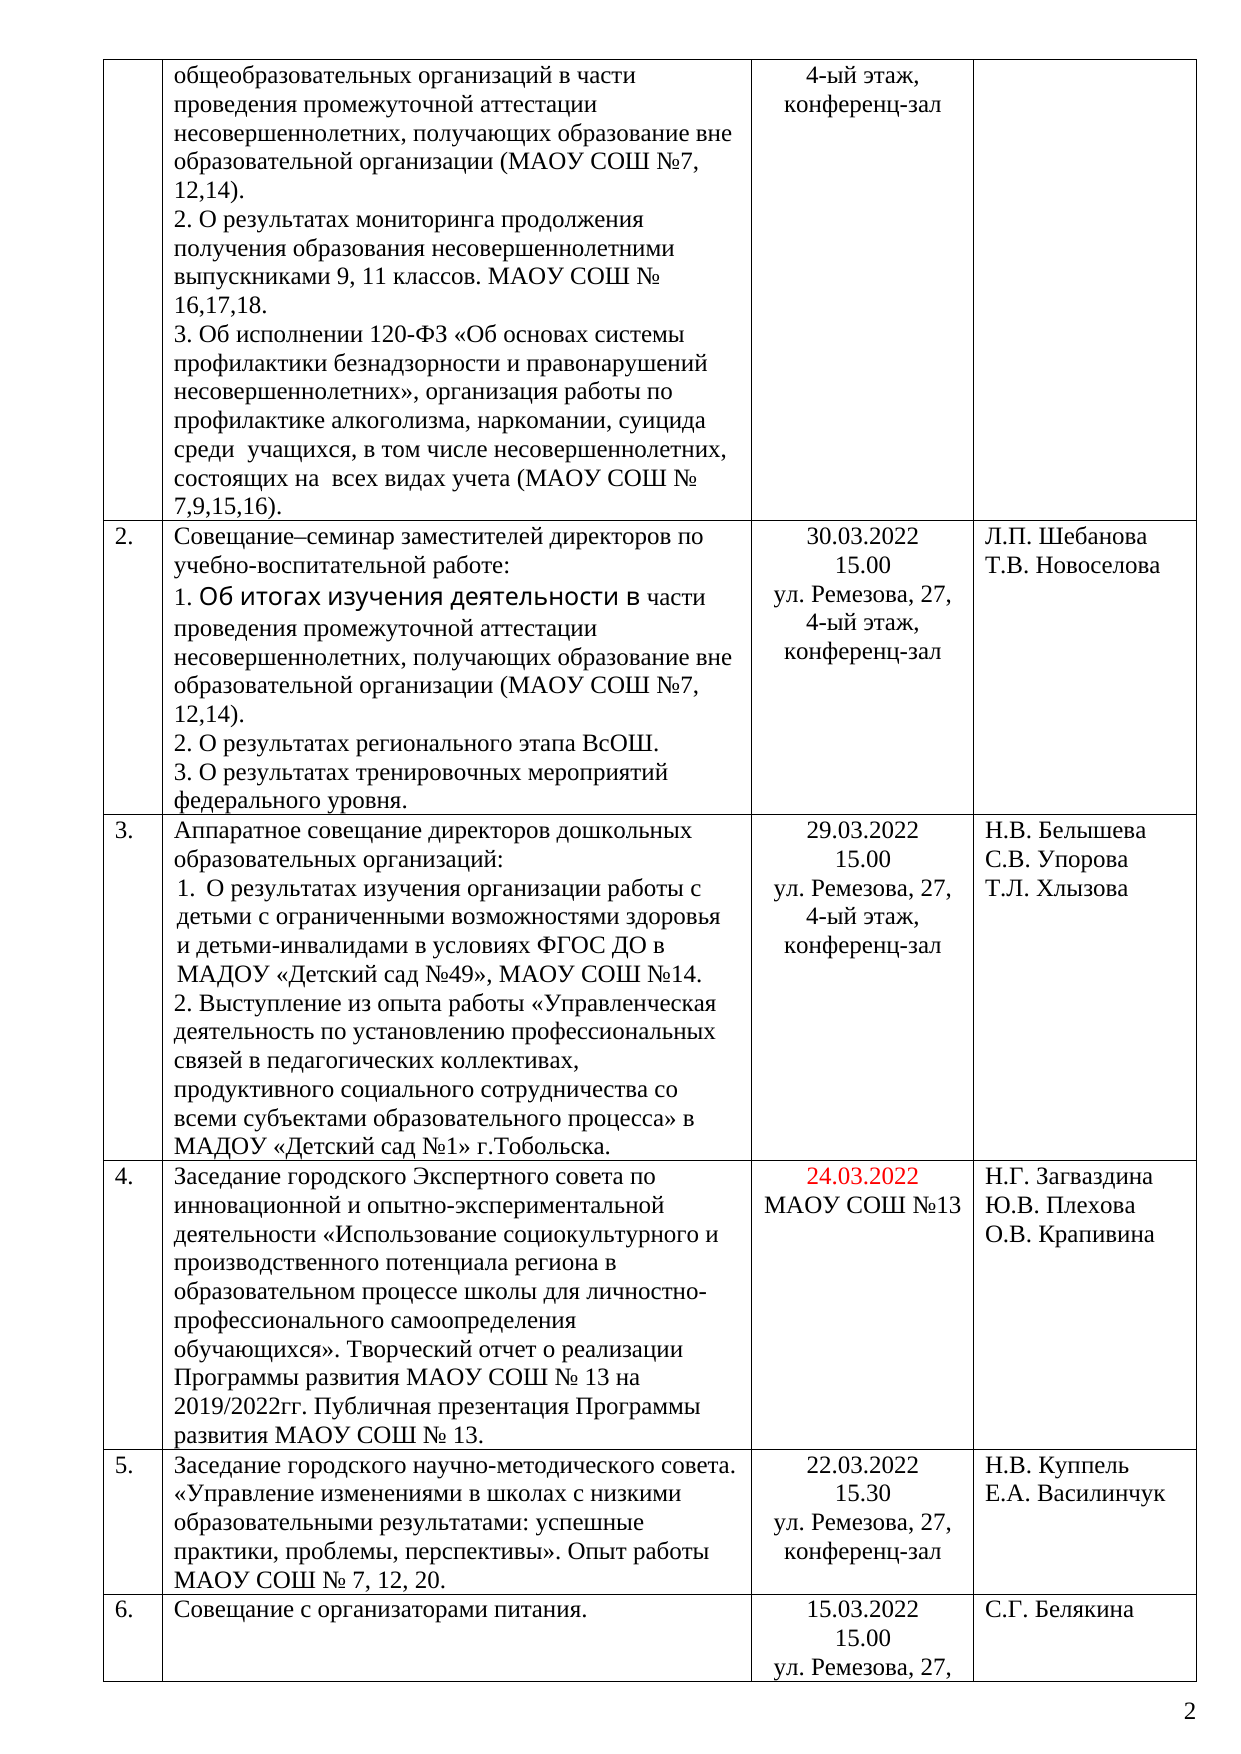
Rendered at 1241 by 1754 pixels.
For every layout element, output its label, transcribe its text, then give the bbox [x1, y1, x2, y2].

table_cell Н.В. Куппель Е.А. Василинчук [974, 1450, 1196, 1593]
table_cell 30.03.2022 15.00 ул. Ремезова, 27, 4-ый этаж, конференц-зал [752, 521, 973, 814]
table_cell 22.03.2022 15.30 ул. Ремезова, 27, конференц-зал [752, 1450, 973, 1593]
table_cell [163, 1595, 751, 1681]
table_cell С.Г. Белякина [974, 1595, 1196, 1681]
table_cell Совещание–семинар заместителей директоров по учебно-воспитательной работе: 1. Об итогах изучения деятельности в части проведения промежуточной аттестации несовершеннолетних, получающих образование вне образовательной организации (МАОУ СОШ №7, 12,14). 2. О результатах регионального этапа ВсОШ. 3. О результатах тренировочных мероприятий федерального уровня. [163, 521, 751, 814]
table_cell 6. [104, 1595, 162, 1681]
table_cell Н.Г. Загваздина Ю.В. Плехова О.В. Крапивина [974, 1161, 1196, 1449]
table_cell 1. [104, 60, 162, 520]
table_cell 5. [104, 1450, 162, 1593]
table_cell Н.В. Белышева С.В. Упорова Т.Л. Хлызова [974, 815, 1196, 1160]
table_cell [752, 1595, 973, 1681]
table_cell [974, 60, 1196, 520]
table_cell 24.03.2022 МАОУ СОШ №13 [752, 1161, 973, 1449]
table_cell 2. [104, 521, 162, 814]
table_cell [752, 60, 973, 520]
table_cell Л.П. Шебанова Т.В. Новоселова [974, 521, 1196, 814]
table_cell Заседание городского научно-методического совета. «Управление изменениями в школах с низкими образовательными результатами: успешные практики, проблемы, перспективы». Опыт работы МАОУ СОШ № 7, 12, 20. [163, 1450, 751, 1593]
table_cell 3. [104, 815, 162, 1160]
table_cell 29.03.2022 15.00 ул. Ремезова, 27, 4-ый этаж, конференц-зал [752, 815, 973, 1160]
table_cell Заседание городского Экспертного совета по инновационной и опытно-экспериментальной деятельности «Использование социокультурного и производственного потенциала региона в образовательном процессе школы для личностно-профессионального самоопределения обучающихся». Творческий отчет о реализации Программы развития МАОУ СОШ № 13 на 2019/2022гг. Публичная презентация Программы развития МАОУ СОШ № 13. [163, 1161, 751, 1449]
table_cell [163, 60, 751, 520]
table_cell 4. [104, 1161, 162, 1449]
table_cell Аппаратное совещание директоров дошкольных образовательных организаций: О результатах изучения организации работы с детьми с ограниченными возможностями здоровья и детьми-инвалидами в условиях ФГОС ДО в МАДОУ «Детский сад №49», МАОУ СОШ №14. 2. Выступление из опыта работы «Управленческая деятельность по установлению профессиональных связей в педагогических коллективах, продуктивного социального сотрудничества со всеми субъектами образовательного процесса» в МАДОУ «Детский сад №1» г.Тобольска. [163, 815, 751, 1160]
